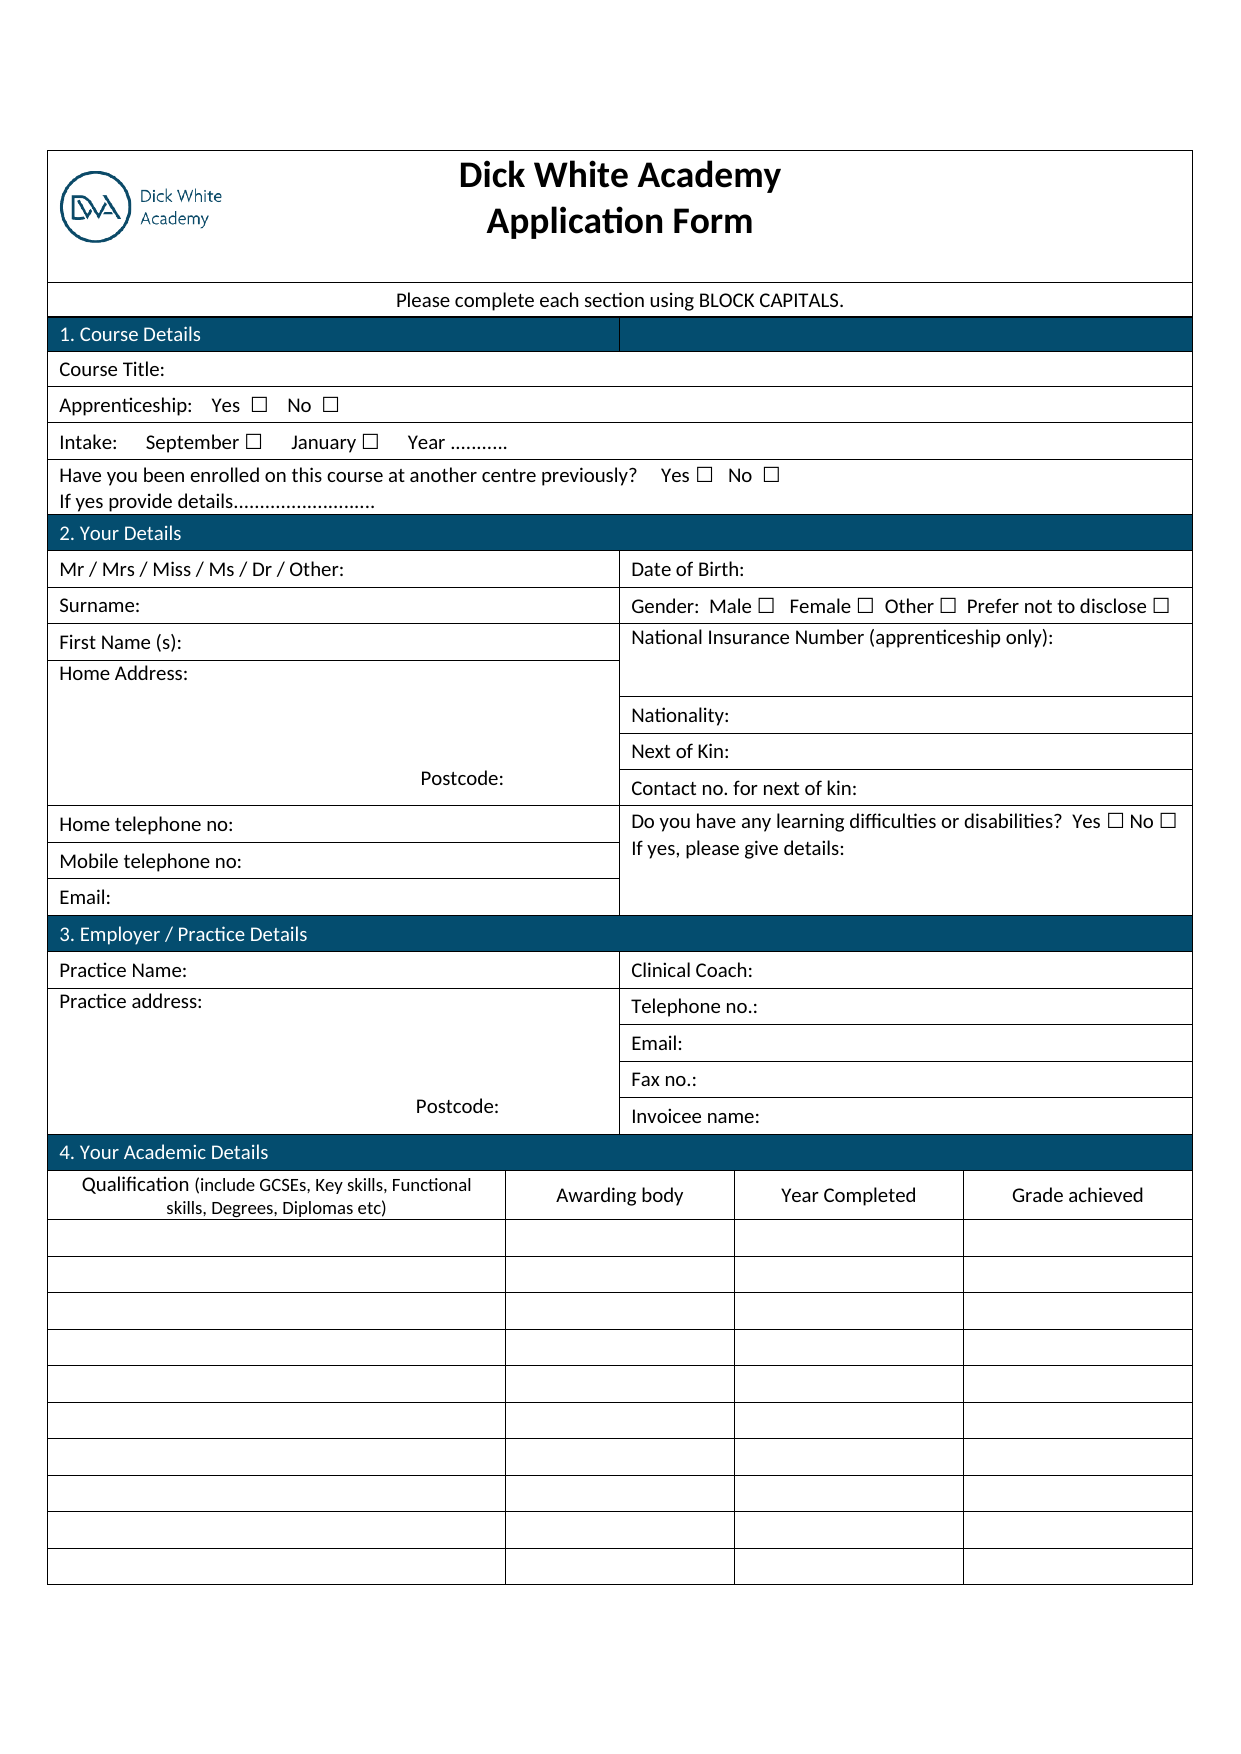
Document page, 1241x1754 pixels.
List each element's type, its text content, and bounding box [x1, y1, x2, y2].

table_cell Contact no. for next of kin: [620, 770, 1192, 805]
table_cell [964, 1293, 1192, 1329]
table_cell Please complete each section using BLOCK CAPITALS. [48, 283, 1192, 316]
table_cell Practice Name: [48, 952, 619, 988]
table_cell [620, 318, 1192, 351]
table_cell Email: [48, 879, 619, 915]
table_cell [48, 1293, 505, 1329]
table_cell [506, 1293, 734, 1329]
table_cell [735, 1257, 963, 1292]
table_cell [48, 1439, 505, 1474]
table_cell Awarding body [506, 1171, 734, 1219]
table_cell [964, 1549, 1192, 1584]
table_cell [48, 1476, 505, 1511]
table_cell [964, 1220, 1192, 1256]
table_cell Fax no.: [620, 1062, 1192, 1097]
table_cell [964, 1403, 1192, 1438]
table_cell Clinical Coach: [620, 952, 1192, 988]
table_cell [506, 1330, 734, 1365]
table_cell [506, 1549, 734, 1584]
table_cell [735, 1549, 963, 1584]
table_cell Mobile telephone no: [48, 843, 619, 878]
picture [59, 171, 222, 243]
table_cell [735, 1366, 963, 1402]
table_cell [735, 1439, 963, 1474]
table_cell Home Address: Postcode: [48, 661, 619, 805]
table_cell Practice address: Postcode: [48, 989, 619, 1133]
table_cell [48, 1220, 505, 1256]
table_cell [506, 1220, 734, 1256]
table_cell Nationality: [620, 697, 1192, 732]
table_cell [735, 1403, 963, 1438]
table_cell 1. Course Details [48, 318, 619, 351]
table_cell Grade achieved [964, 1171, 1192, 1219]
table_cell 4. Your Academic Details [48, 1135, 1192, 1170]
table_cell Invoicee name: [620, 1098, 1192, 1133]
table_cell Date of Birth: [620, 551, 1192, 587]
table_cell [48, 1512, 505, 1547]
table_cell [964, 1330, 1192, 1365]
table_cell [735, 1330, 963, 1365]
table_cell National Insurance Number (apprenticeship only): [620, 624, 1192, 696]
table_cell [964, 1257, 1192, 1292]
table_cell [506, 1439, 734, 1474]
table_cell [48, 1549, 505, 1584]
table_cell [506, 1476, 734, 1511]
table_cell [506, 1257, 734, 1292]
table_cell [735, 1476, 963, 1511]
table_cell [48, 1366, 505, 1402]
table_cell [964, 1512, 1192, 1547]
table_cell [48, 1330, 505, 1365]
table_cell Do you have any learning difficulties or disabilities? Yes ☐ No ☐ If yes, please give details: [620, 806, 1192, 915]
table_cell [964, 1366, 1192, 1402]
table_cell [735, 1512, 963, 1547]
table_cell [964, 1439, 1192, 1474]
table_cell 3. Employer / Practice Details [48, 916, 1192, 951]
table_cell Mr / Mrs / Miss / Ms / Dr / Other: [48, 551, 619, 587]
table_cell Qualification (include GCSEs, Key skills, Functional skills, Degrees, Diplomas etc) [48, 1171, 505, 1219]
table_cell First Name (s): [48, 624, 619, 659]
table_cell [506, 1403, 734, 1438]
table_cell [506, 1512, 734, 1547]
table_cell Year Completed [735, 1171, 963, 1219]
table_header Dick White Academy Application Form [48, 151, 1192, 282]
table_cell [506, 1366, 734, 1402]
table_cell Email: [620, 1025, 1192, 1061]
table_cell Course Title: [48, 352, 1192, 386]
table_cell Home telephone no: [48, 806, 619, 842]
table_cell [48, 1257, 505, 1292]
table_cell Intake: September ☐ January ☐ Year ........... [48, 423, 1192, 459]
table_cell Have you been enrolled on this course at another centre previously? Yes ☐ No ☐ If yes provide details........................... [48, 460, 1192, 514]
table_cell Gender: Male ☐ Female ☐ Other ☐ Prefer not to disclose ☐ [620, 588, 1192, 623]
table_cell 2. Your Details [48, 515, 1192, 550]
table_cell Apprenticeship: Yes ☐ No ☐ [48, 387, 1192, 422]
table_cell [48, 1403, 505, 1438]
table_cell Surname: [48, 588, 619, 623]
table_cell [964, 1476, 1192, 1511]
table_cell [735, 1293, 963, 1329]
table_cell [735, 1220, 963, 1256]
table_cell Next of Kin: [620, 734, 1192, 769]
table_cell Telephone no.: [620, 989, 1192, 1024]
